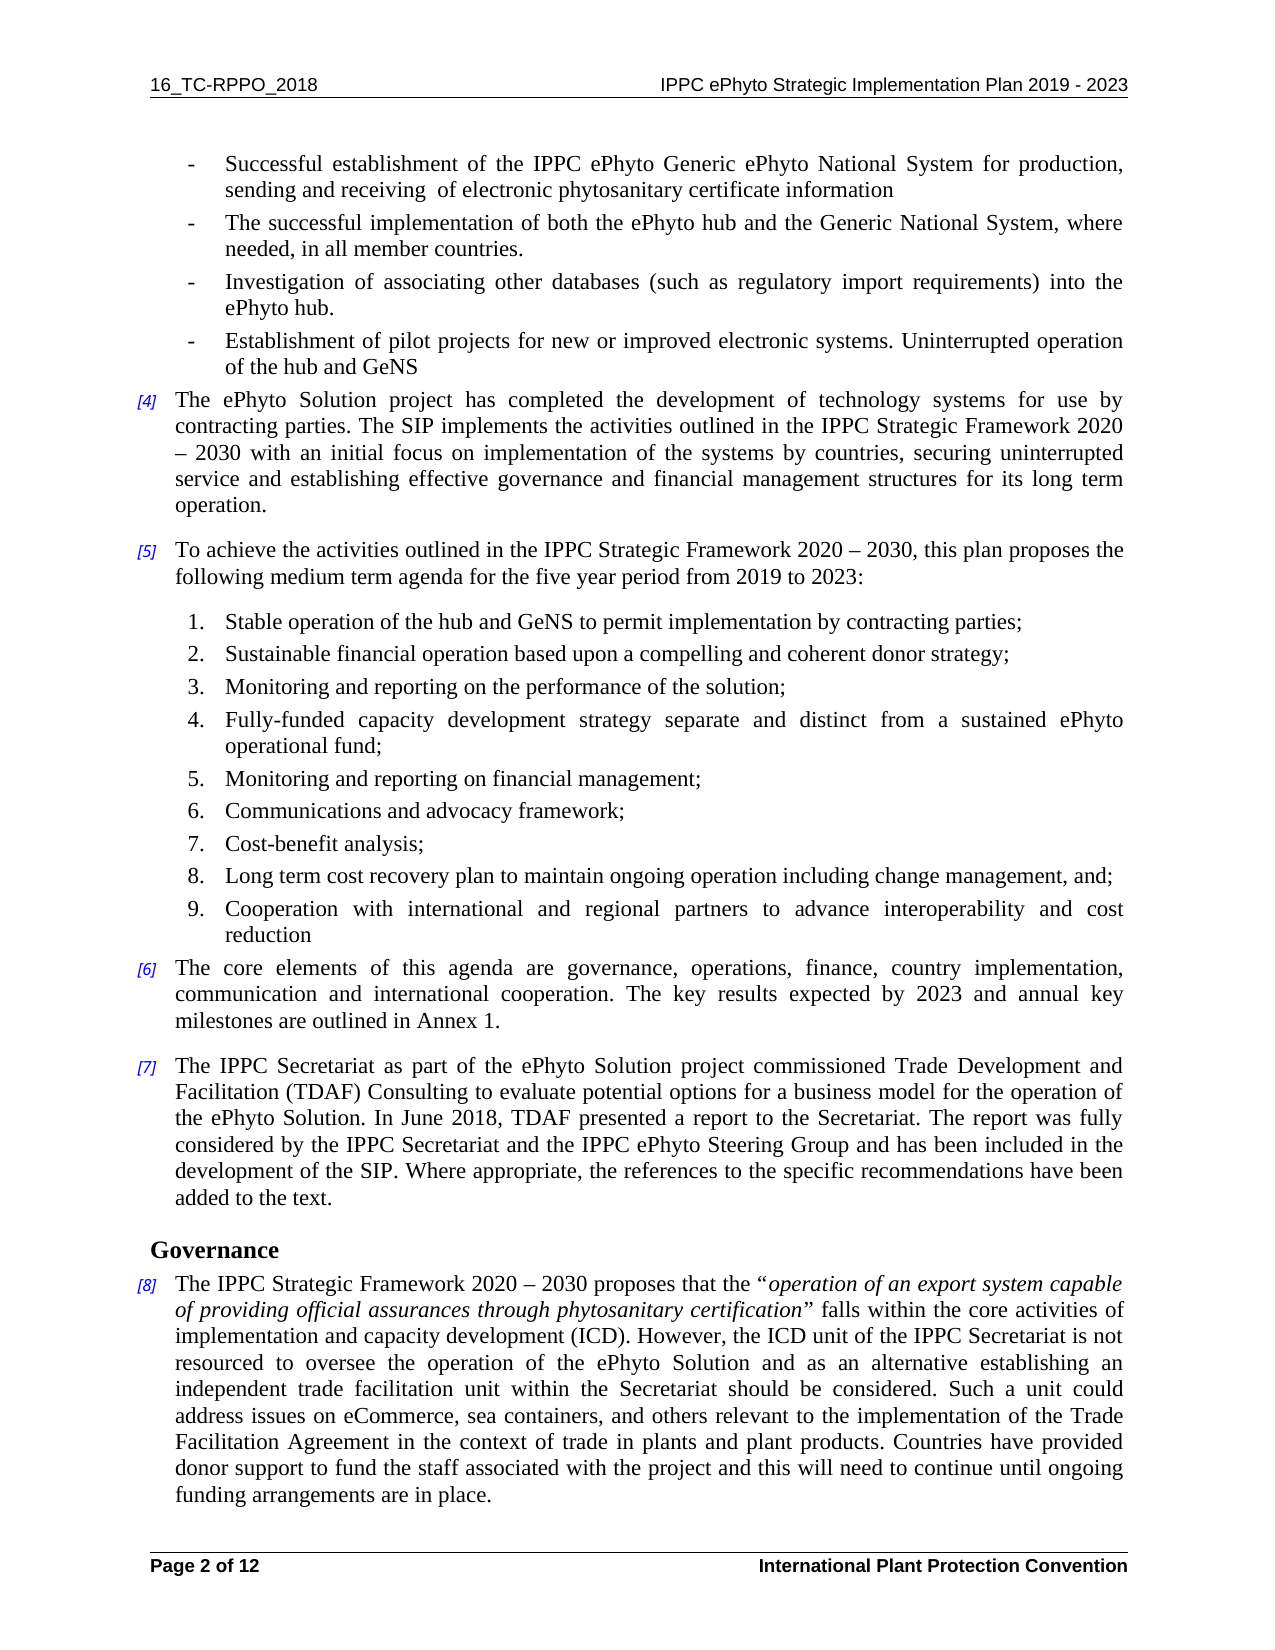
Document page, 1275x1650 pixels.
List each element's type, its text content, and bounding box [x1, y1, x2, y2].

list Cost-benefit analysis; [187, 830, 1125, 856]
text Establishment of pilot projects for new or improved electronic systems. Uninterrupted operation of the hub and GeNS [187, 327, 1125, 379]
list Sustainable financial operation based upon a compelling and coherent donor strategy; [187, 640, 1125, 667]
text Investigation of associating other databases (such as regulatory import requirements) into the ePhyto hub. [187, 268, 1125, 321]
list The IPPC Strategic Framework 2020 – 2030 proposes that the “operation of an export system capable of providing official assurances through phytosanitary certification” falls within the core activities of implementation and capacity development (ICD). However, the ICD unit of the IPPC Secretariat is not resourced to oversee the operation of the ePhyto Solution and as an alternative establishing an independent trade facilitation unit within the Secretariat should be considered. Such a unit could address issues on eCommerce, sea containers, and others relevant to the implementation of the Trade Facilitation Agreement in the context of trade in plants and plant products. Countries have provided donor support to fund the staff associated with the project and this will need to continue until ongoing funding arrangements are in place. [137, 1270, 1125, 1507]
list Communications and advocacy framework; [187, 797, 1125, 823]
list Cooperation with international and regional partners to advance interoperability and cost reduction [187, 895, 1125, 948]
list Fully-funded capacity development strategy separate and distinct from a sustained ePhyto operational fund; [187, 706, 1125, 758]
list Monitoring and reporting on the performance of the solution; [187, 673, 1125, 699]
text Successful establishment of the IPPC ePhyto Generic ePhyto National System for production, sending and receiving of electronic phytosanitary certificate information [187, 150, 1125, 203]
list The core elements of this agenda are governance, operations, finance, country implementation, communication and international cooperation. The key results expected by 2023 and annual key milestones are outlined in Annex 1. [137, 954, 1125, 1033]
list To achieve the activities outlined in the IPPC Strategic Framework 2020 – 2030, this plan proposes the following medium term agenda for the five year period from 2019 to 2023: [137, 536, 1125, 589]
list The ePhyto Solution project has completed the development of technology systems for use by contracting parties. The SIP implements the activities outlined in the IPPC Strategic Framework 2020 – 2030 with an initial focus on implementation of the systems by countries, securing uninterrupted service and establishing effective governance and financial management structures for its long term operation. [137, 386, 1125, 518]
text The successful implementation of both the ePhyto hub and the Generic National System, where needed, in all member countries. [187, 209, 1125, 262]
list The IPPC Secretariat as part of the ePhyto Solution project commissioned Trade Development and Facilitation (TDAF) Consulting to evaluate potential options for a business model for the operation of the ePhyto Solution. In June 2018, TDAF presented a report to the Secretariat. The report was fully considered by the IPPC Secretariat and the IPPC ePhyto Steering Group and has been included in the development of the SIP. Where appropriate, the references to the specific recommendations have been added to the text. [137, 1052, 1125, 1210]
subtitle Governance [150, 1235, 1125, 1264]
list Monitoring and reporting on financial management; [187, 764, 1125, 791]
list Stable operation of the hub and GeNS to permit implementation by contracting parties; [187, 608, 1125, 634]
list Long term cost recovery plan to maintain ongoing operation including change management, and; [187, 862, 1125, 889]
